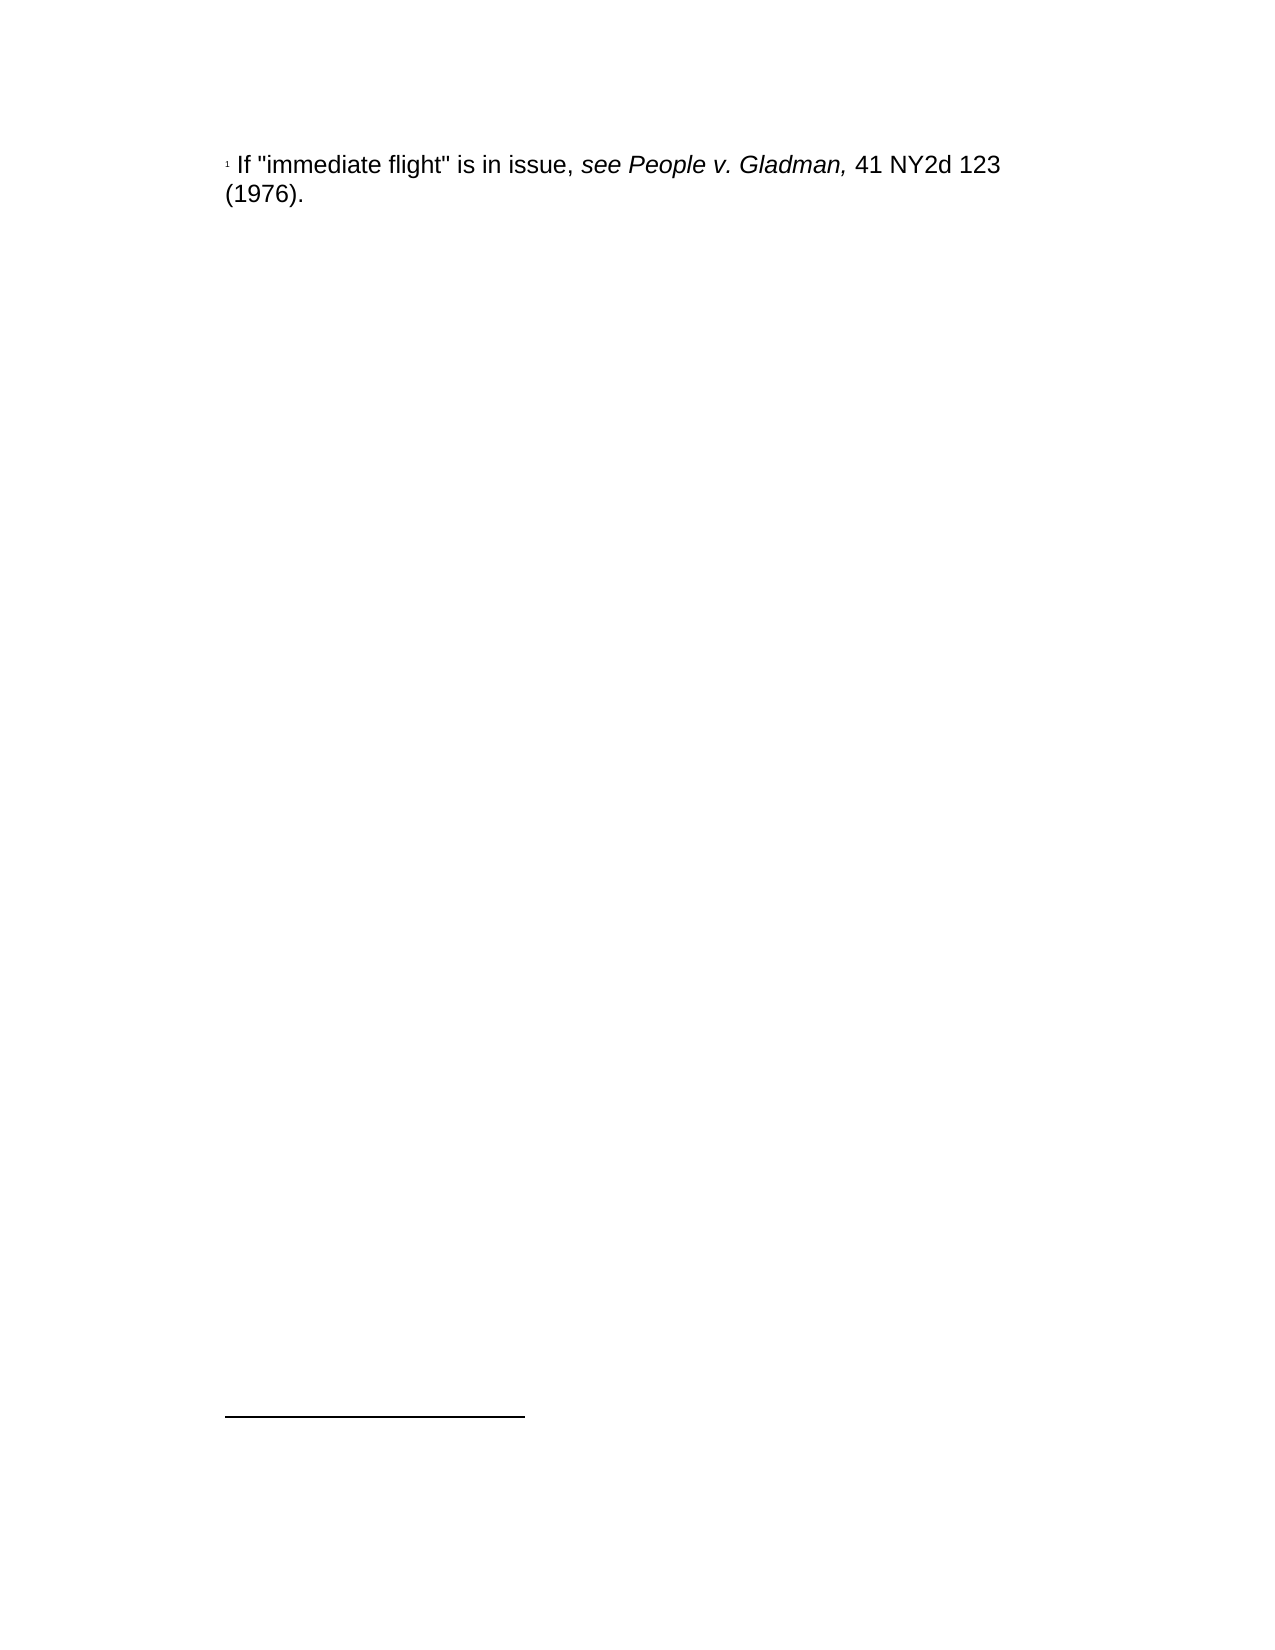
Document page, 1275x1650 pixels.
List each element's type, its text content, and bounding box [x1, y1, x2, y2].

text 1 If "immediate flight" is in issue, see People v. Gladman, 41 NY2d 123 (1976). [225, 150, 1007, 208]
